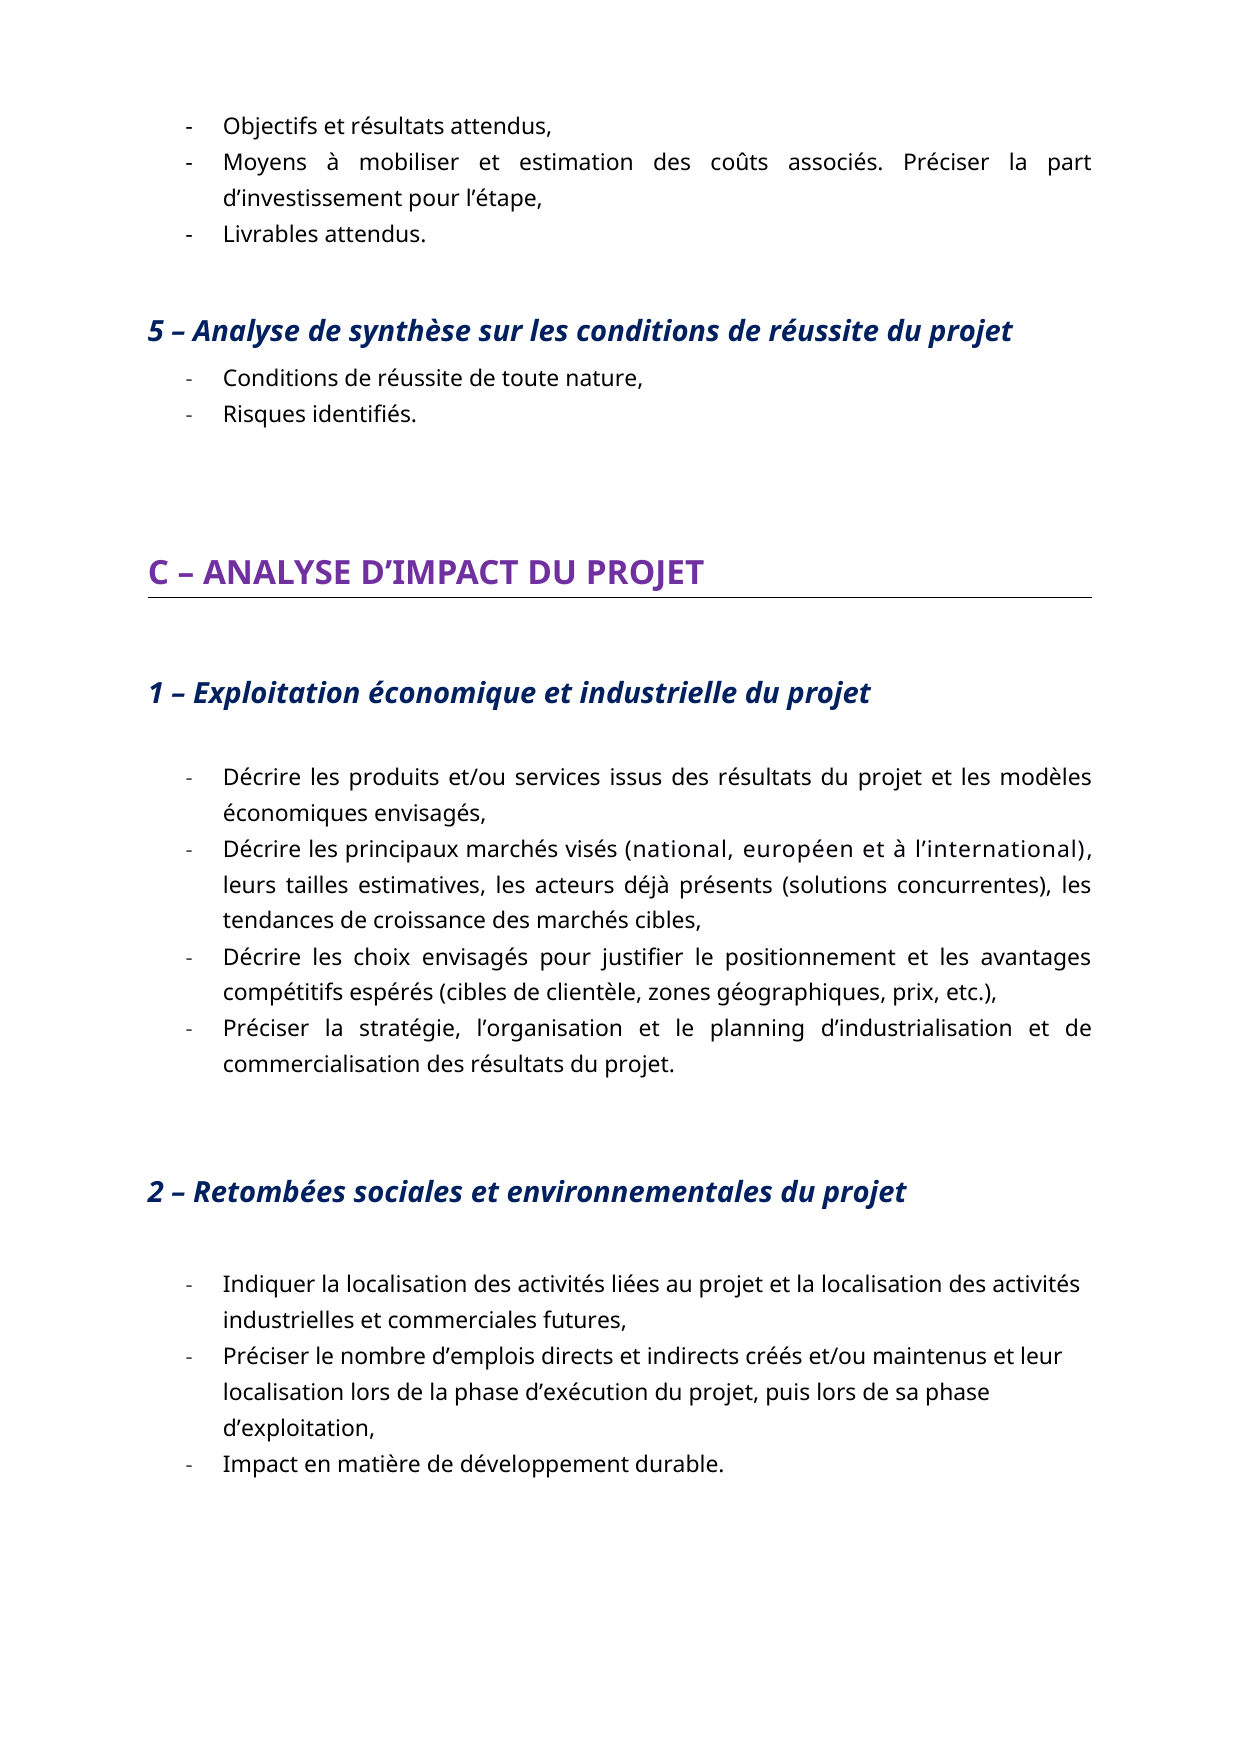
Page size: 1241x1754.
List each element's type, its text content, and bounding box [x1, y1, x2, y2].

list Préciser le nombre d’emplois directs et indirects créés et/ou maintenus et leur localisation lors de la phase d’exécution du projet, puis lors de sa phase d’exploitation, [185, 1340, 1092, 1443]
list Risques identifiés. [185, 398, 1092, 429]
list Décrire les principaux marchés visés (national, européen et à l’international), leurs tailles estimatives, les acteurs déjà présents (solutions concurrentes), les tendances de croissance des marchés cibles, [185, 833, 1092, 936]
subtitle 2 – Retombées sociales et environnementales du projet [148, 1171, 1092, 1211]
subtitle C – analyse d’impact du projet [148, 549, 1092, 597]
list Livrables attendus. [185, 217, 1092, 249]
list Décrire les produits et/ou services issus des résultats du projet et les modèles économiques envisagés, [185, 761, 1092, 828]
subtitle 1 – Exploitation économique et industrielle du projet [148, 672, 1092, 712]
list Décrire les choix envisagés pour justifier le positionnement et les avantages compétitifs espérés (cibles de clientèle, zones géographiques, prix, etc.), [185, 940, 1092, 1008]
list Impact en matière de développement durable. [185, 1448, 1092, 1479]
list Conditions de réussite de toute nature, [185, 362, 1092, 394]
text 5 – Analyse de synthèse sur les conditions de réussite du projet [148, 310, 1092, 350]
list Moyens à mobiliser et estimation des coûts associés. Préciser la part d’investissement pour l’étape, [185, 146, 1092, 213]
list Objectifs et résultats attendus, [185, 110, 1092, 141]
list Indiquer la localisation des activités liées au projet et la localisation des activités industrielles et commerciales futures, [185, 1268, 1092, 1335]
list Préciser la stratégie, l’organisation et le planning d’industrialisation et de commercialisation des résultats du projet. [185, 1012, 1092, 1079]
